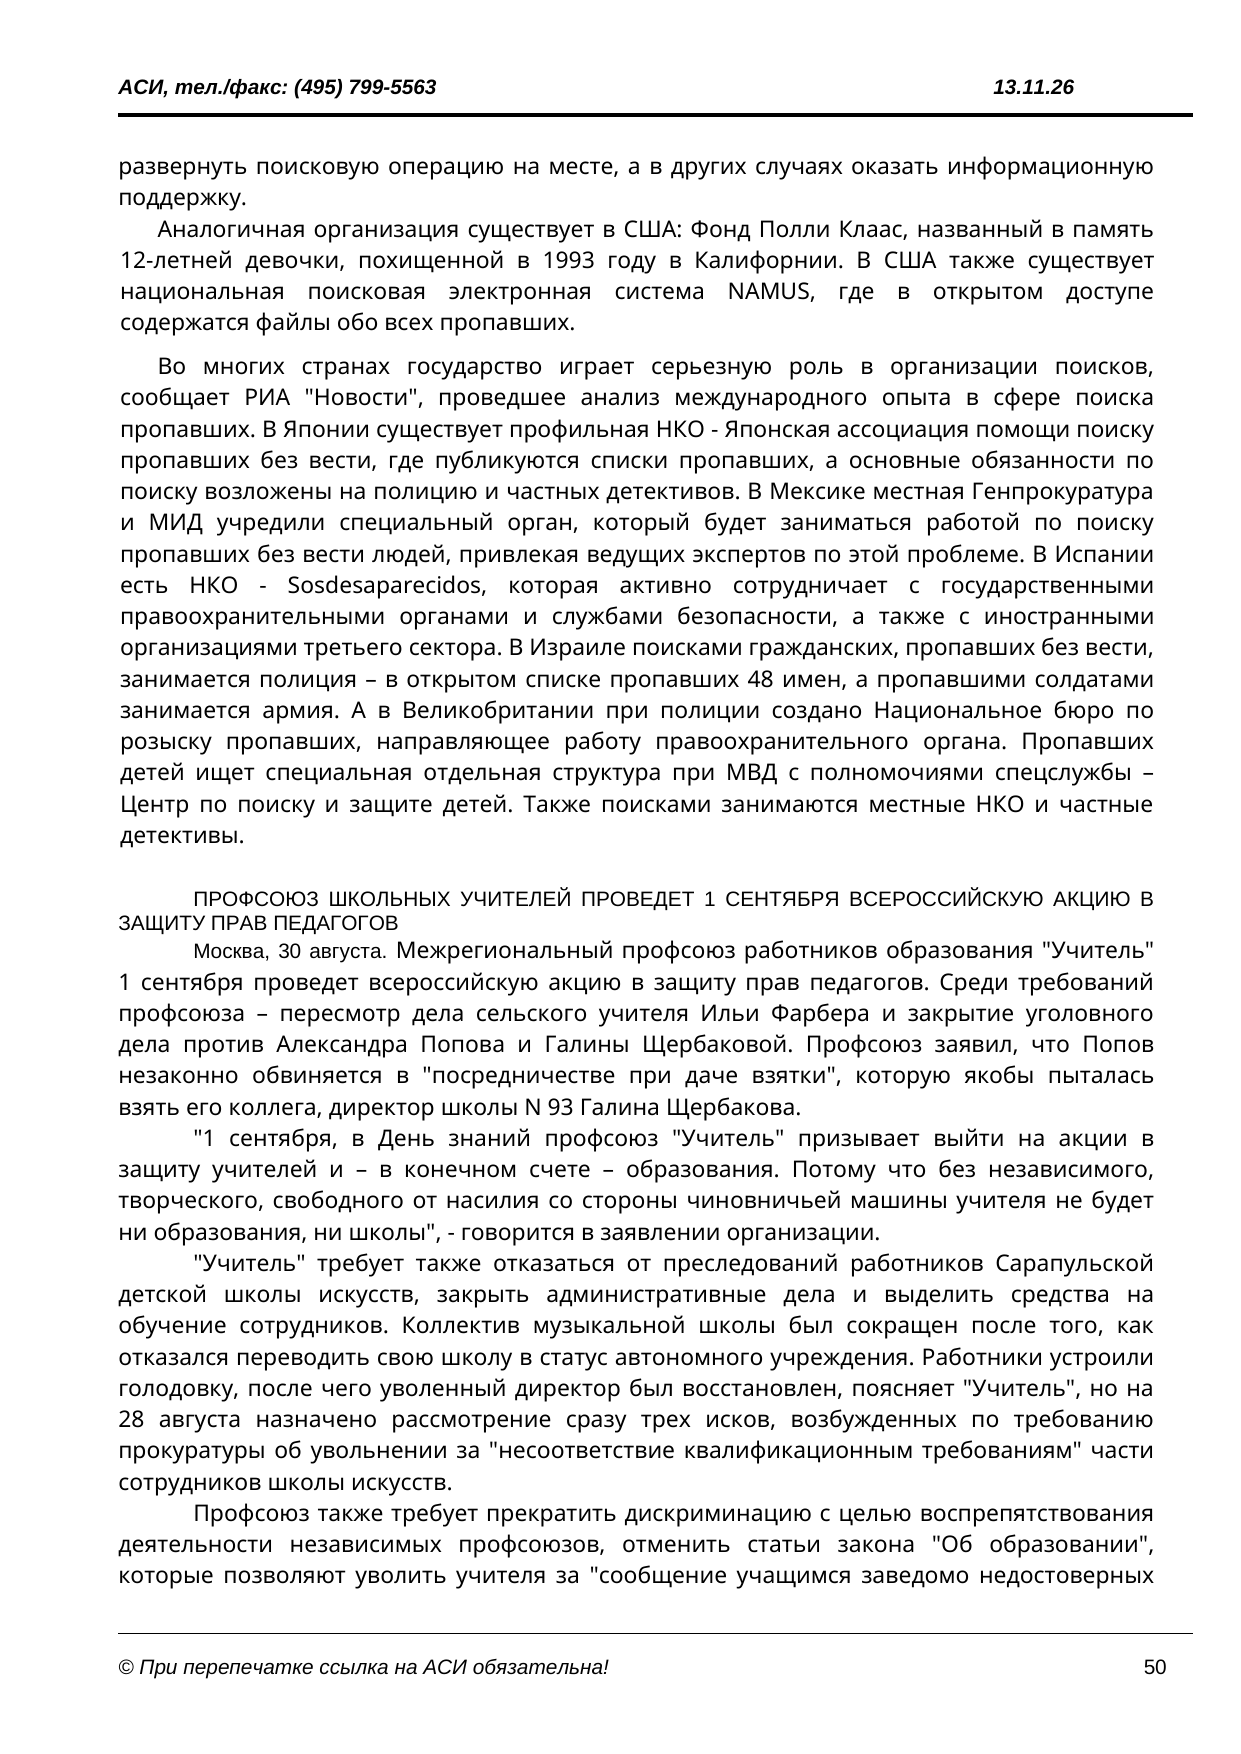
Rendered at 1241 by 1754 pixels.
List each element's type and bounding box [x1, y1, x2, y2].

table_cell [107, 886, 1167, 1591]
table_cell [107, 150, 1167, 886]
